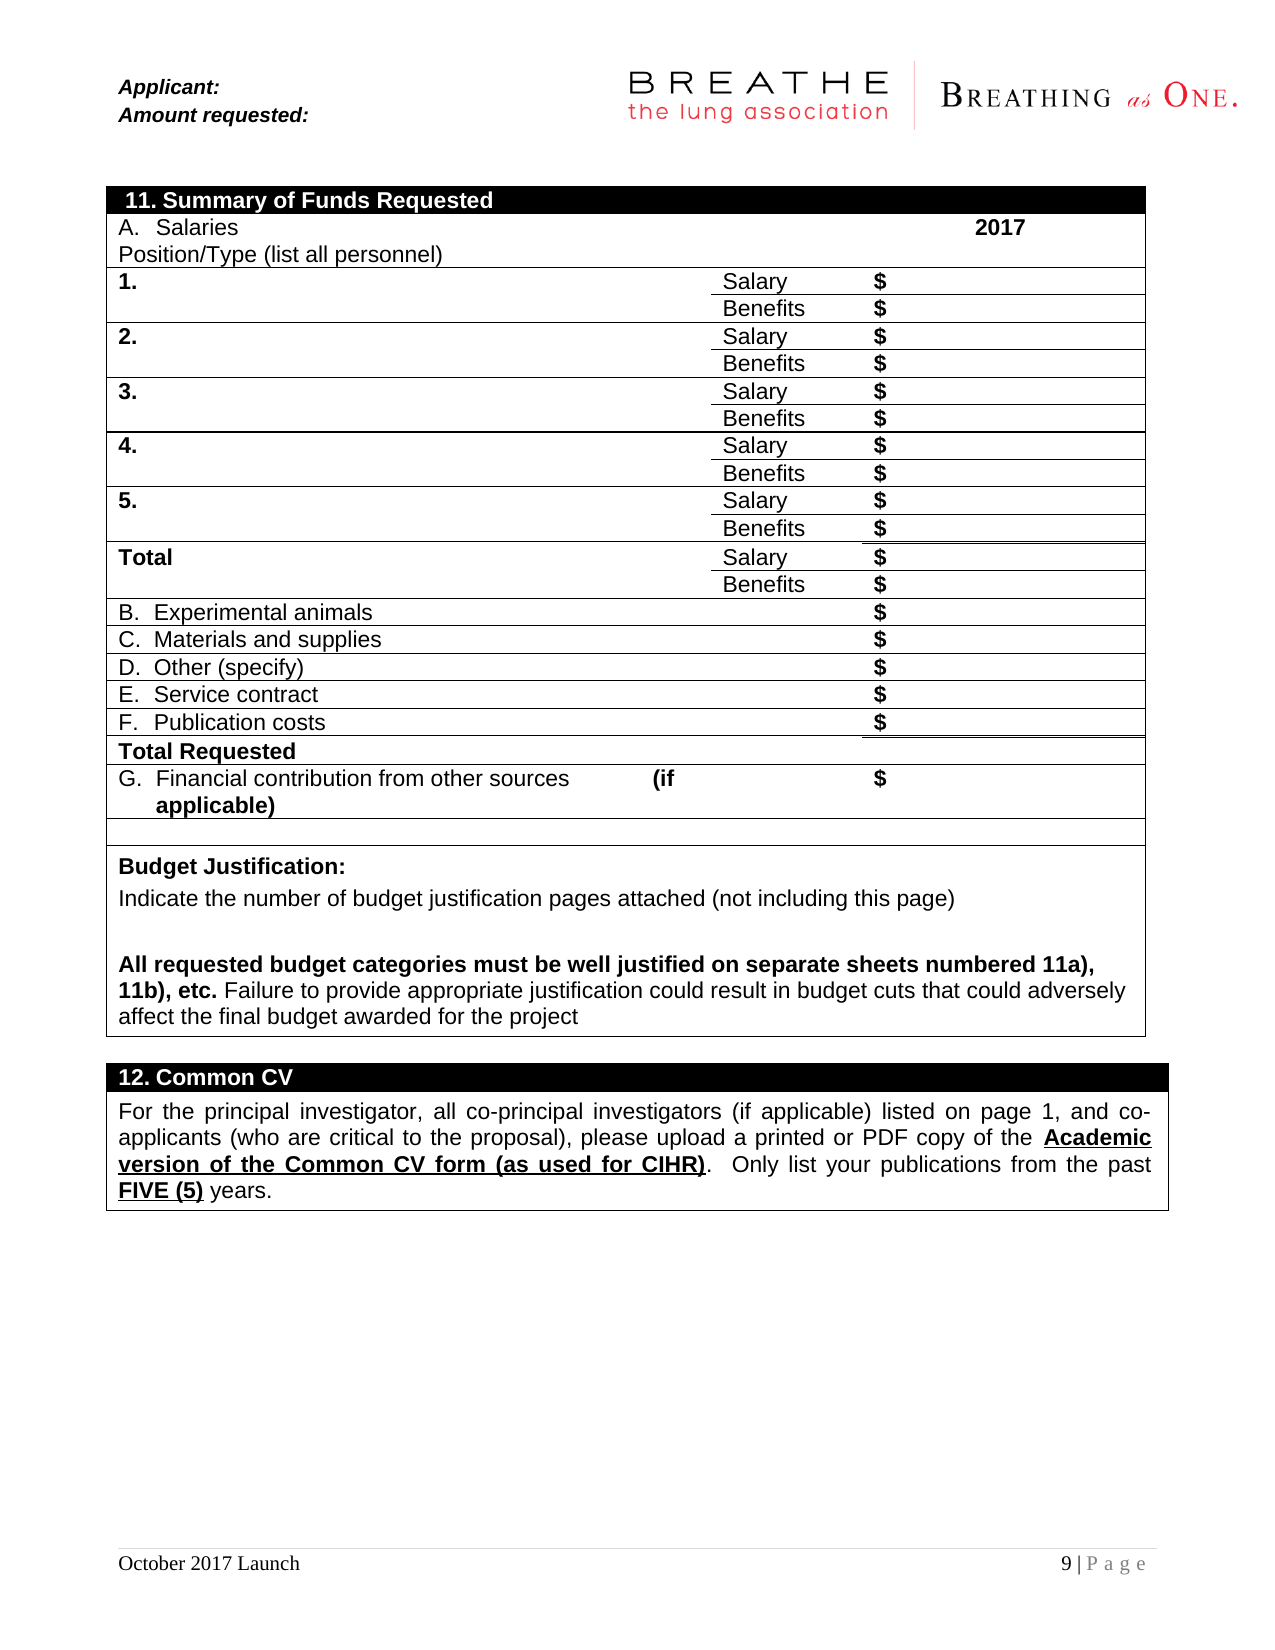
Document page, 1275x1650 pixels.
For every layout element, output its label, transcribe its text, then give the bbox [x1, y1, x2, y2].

table_cell $ [862, 268, 1145, 294]
table_cell [107, 433, 711, 486]
table_cell $ [862, 460, 1145, 486]
table_cell $ [862, 626, 1145, 653]
table_cell $ [862, 405, 1145, 431]
table_cell Salary [711, 487, 862, 513]
table_cell $ [862, 765, 1145, 818]
table_cell $ [862, 487, 1145, 513]
picture [628, 61, 1239, 130]
table_cell Total [107, 542, 711, 598]
table_cell $ [862, 599, 1145, 625]
table_cell Benefits [711, 405, 862, 431]
table_cell Financial contribution from other sources (if applicable) [107, 765, 862, 818]
table_cell 2017 [862, 214, 1145, 267]
table_cell $ [862, 654, 1145, 680]
table_cell Salary [711, 433, 862, 459]
table_cell Salary [711, 542, 862, 570]
table_cell Benefits [711, 571, 862, 598]
table_cell Budget Justification: Indicate the number of budget justification pages attached (not including this page) All requested budget categories must be well justified on separate sheets numbered 11a), 11b), etc. Failure to provide appropriate justification could result in budget cuts that could adversely affect the final budget awarded for the project [107, 846, 1145, 1036]
table_cell $ [862, 295, 1145, 322]
table_cell [107, 819, 1145, 845]
table_cell Total Requested [107, 736, 862, 764]
table_cell Salaries Position/Type (list all personnel) [107, 214, 862, 267]
table_cell Salary [711, 378, 862, 404]
table_cell Other (specify) [107, 654, 862, 680]
table_cell Benefits [711, 350, 862, 377]
table_cell For the principal investigator, all co-principal investigators (if applicable) listed on page 1, and co-applicants (who are critical to the proposal), please upload a printed or PDF copy of the Academic version of the Common CV form (as used for CIHR). Only list your publications from the past FIVE (5) years. [107, 1092, 1168, 1209]
table_cell Service contract [107, 681, 862, 707]
table_cell [107, 487, 711, 541]
table_cell Benefits [711, 460, 862, 486]
table_cell Publication costs [107, 709, 862, 735]
table_cell [107, 268, 711, 322]
table_cell Benefits [711, 295, 862, 322]
table_cell [107, 323, 711, 377]
table_cell [107, 378, 711, 431]
table_cell $ [862, 323, 1145, 349]
table_cell $ [862, 544, 1145, 570]
table_cell Salary [711, 268, 862, 294]
table_header Common CV [107, 1064, 1168, 1091]
table_cell Salary [711, 323, 862, 349]
table_cell Materials and supplies [107, 626, 862, 653]
table_cell $ [862, 433, 1145, 459]
table_cell $ [862, 709, 1145, 735]
table_cell Experimental animals [107, 599, 862, 625]
table_cell Benefits [711, 515, 862, 541]
table_cell $ [862, 571, 1145, 598]
table_cell $ [862, 681, 1145, 707]
table_cell [862, 738, 1145, 764]
table_header Summary of Funds Requested [107, 187, 1145, 213]
table_cell $ [862, 515, 1145, 541]
table_cell $ [862, 350, 1145, 377]
table_cell $ [862, 378, 1145, 404]
